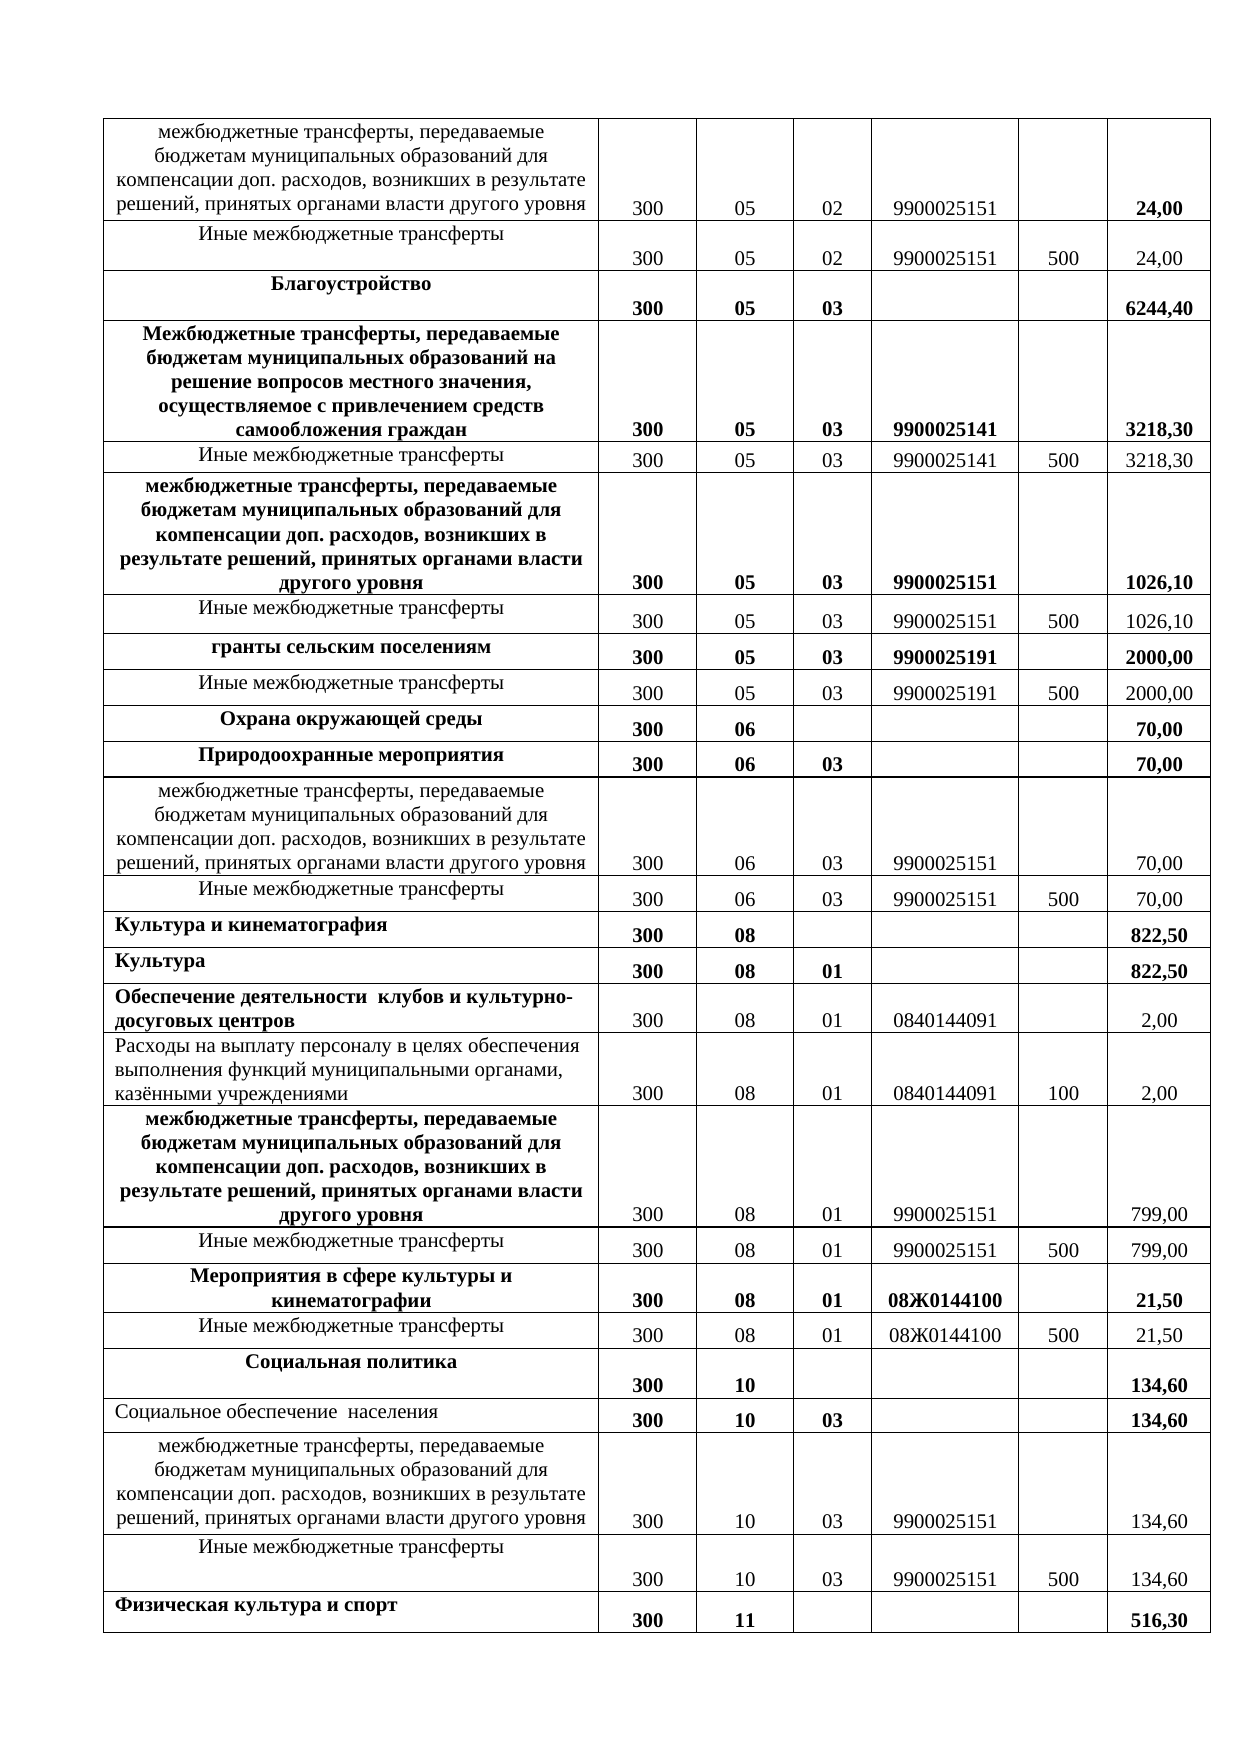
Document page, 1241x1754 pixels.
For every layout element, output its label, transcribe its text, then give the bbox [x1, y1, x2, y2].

table_cell 9900025151 [872, 1228, 1018, 1262]
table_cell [104, 1433, 598, 1533]
table_cell 100 [1019, 1033, 1107, 1105]
table_cell Иные межбюджетные трансферты [104, 442, 598, 472]
table_cell 300 [599, 876, 696, 911]
table_cell 799,00 [1108, 1228, 1210, 1262]
table_cell 03 [794, 473, 871, 594]
table_cell [872, 706, 1018, 741]
table_cell 01 [794, 984, 871, 1032]
table_cell [1019, 473, 1107, 594]
table_cell 03 [794, 876, 871, 911]
table_cell 9900025141 [872, 321, 1018, 441]
table_cell Физическая культура и спорт [104, 1592, 598, 1632]
table_cell 08 [697, 1313, 793, 1347]
table_cell 9900025151 [872, 473, 1018, 594]
table_cell 10 [697, 1433, 793, 1533]
table_cell 2000,00 [1108, 634, 1210, 669]
table_cell 134,60 [1108, 1433, 1210, 1533]
table_cell 9900025151 [872, 1433, 1018, 1533]
table_cell [1019, 1349, 1107, 1397]
table_cell Социальное обеспечение населения [104, 1399, 598, 1432]
table_cell 70,00 [1108, 876, 1210, 911]
table_cell 08Ж0144100 [872, 1264, 1018, 1312]
table_cell 01 [794, 1313, 871, 1347]
table_cell Иные межбюджетные трансферты [104, 221, 598, 270]
table_cell 300 [599, 1313, 696, 1347]
table_cell 500 [1019, 1535, 1107, 1591]
table_cell 06 [697, 876, 793, 911]
table_cell Благоустройство [104, 271, 598, 320]
table_cell Иные межбюджетные трансферты [104, 1228, 598, 1262]
table_cell гранты сельским поселениям [104, 634, 598, 669]
table_cell [872, 1399, 1018, 1432]
table_cell 9900025151 [872, 1106, 1018, 1226]
table_cell 05 [697, 119, 793, 220]
table_cell 03 [794, 634, 871, 669]
table_cell Иные межбюджетные трансферты [104, 1313, 598, 1347]
table_cell 300 [599, 595, 696, 633]
table_cell 70,00 [1108, 778, 1210, 875]
table_cell Культура [104, 948, 598, 983]
table_cell 300 [599, 984, 696, 1032]
table_cell 134,60 [1108, 1399, 1210, 1432]
table_cell 01 [794, 1106, 871, 1226]
table_cell 500 [1019, 221, 1107, 270]
table_cell 500 [1019, 1228, 1107, 1262]
table_cell 03 [794, 442, 871, 472]
table_cell 05 [697, 634, 793, 669]
table_cell Расходы на выплату персоналу в целях обеспечения выполнения функций муниципальными органами, казёнными учреждениями [104, 1033, 598, 1105]
table_cell 08 [697, 984, 793, 1032]
table_cell 9900025151 [872, 119, 1018, 220]
table_cell 2000,00 [1108, 670, 1210, 704]
table_cell 300 [599, 221, 696, 270]
table_cell Охрана окружающей среды [104, 706, 598, 741]
table_cell 300 [599, 1106, 696, 1226]
table_cell 0840144091 [872, 984, 1018, 1032]
table_cell 300 [599, 670, 696, 704]
table_cell Межбюджетные трансферты, передаваемые бюджетам муниципальных образований на решение вопросов местного значения, осуществляемое с привлечением средств самообложения граждан [104, 321, 598, 441]
table_cell 822,50 [1108, 948, 1210, 983]
table_cell 2,00 [1108, 984, 1210, 1032]
table_cell 300 [599, 1033, 696, 1105]
table_cell 300 [599, 706, 696, 741]
table_cell 70,00 [1108, 706, 1210, 741]
table_cell 08 [697, 1106, 793, 1226]
table_cell 300 [599, 321, 696, 441]
table_cell 11 [697, 1592, 793, 1632]
table_cell 21,50 [1108, 1313, 1210, 1347]
table_cell 03 [794, 742, 871, 776]
table_cell [872, 742, 1018, 776]
table_cell 10 [697, 1535, 793, 1591]
table_cell 0840144091 [872, 1033, 1018, 1105]
table_cell 03 [794, 1399, 871, 1432]
table_cell 500 [1019, 442, 1107, 472]
table_cell 500 [1019, 595, 1107, 633]
table_cell 9900025151 [872, 221, 1018, 270]
table_cell 300 [599, 1399, 696, 1432]
table_cell [1019, 912, 1107, 947]
table_cell 9900025191 [872, 634, 1018, 669]
table_cell 300 [599, 948, 696, 983]
table_cell 300 [599, 912, 696, 947]
table_cell [1019, 1592, 1107, 1632]
table_cell 03 [794, 595, 871, 633]
table_cell 300 [599, 271, 696, 320]
table_cell [872, 1349, 1018, 1397]
table_cell 01 [794, 1264, 871, 1312]
table_cell 10 [697, 1349, 793, 1397]
table_cell 05 [697, 670, 793, 704]
table_cell 9900025151 [872, 876, 1018, 911]
table_cell 08 [697, 912, 793, 947]
table_cell 05 [697, 595, 793, 633]
table_cell [794, 1592, 871, 1632]
table_cell Природоохранные мероприятия [104, 742, 598, 776]
table_cell 02 [794, 221, 871, 270]
table_cell Иные межбюджетные трансферты [104, 876, 598, 911]
table_cell [1019, 321, 1107, 441]
table_cell 9900025191 [872, 670, 1018, 704]
table_cell Иные межбюджетные трансферты [104, 1535, 598, 1591]
table_cell [1019, 634, 1107, 669]
table_cell 799,00 [1108, 1106, 1210, 1226]
table_cell 1026,10 [1108, 473, 1210, 594]
table_cell 300 [599, 1264, 696, 1312]
table_cell [1019, 119, 1107, 220]
table_cell 6244,40 [1108, 271, 1210, 320]
table_cell 516,30 [1108, 1592, 1210, 1632]
table_cell 1026,10 [1108, 595, 1210, 633]
table_cell [1019, 271, 1107, 320]
table_cell 08 [697, 1228, 793, 1262]
table_cell [1019, 742, 1107, 776]
table_cell 01 [794, 1033, 871, 1105]
table_cell [872, 948, 1018, 983]
table_cell [1019, 1433, 1107, 1533]
table_cell 06 [697, 778, 793, 875]
table_cell [1019, 1106, 1107, 1226]
table_cell 2,00 [1108, 1033, 1210, 1105]
table_cell 300 [599, 634, 696, 669]
table_cell 9900025151 [872, 1535, 1018, 1591]
table_cell Обеспечение деятельности клубов и культурно-досуговых центров [104, 984, 598, 1032]
table_cell [1019, 778, 1107, 875]
table_cell 06 [697, 706, 793, 741]
table_cell 24,00 [1108, 221, 1210, 270]
table_cell 06 [697, 742, 793, 776]
table_cell 05 [697, 221, 793, 270]
table_cell 05 [697, 271, 793, 320]
table_cell 05 [697, 321, 793, 441]
table_cell [1019, 984, 1107, 1032]
table_cell 03 [794, 670, 871, 704]
table_cell 24,00 [1108, 119, 1210, 220]
table_cell [1019, 948, 1107, 983]
table_cell 08 [697, 1033, 793, 1105]
table_cell 21,50 [1108, 1264, 1210, 1312]
table_cell 03 [794, 271, 871, 320]
table_cell 3218,30 [1108, 321, 1210, 441]
table_cell [1019, 1399, 1107, 1432]
table_cell 500 [1019, 1313, 1107, 1347]
table_cell [872, 1592, 1018, 1632]
table_cell 9900025151 [872, 595, 1018, 633]
table_cell 300 [599, 442, 696, 472]
table_cell 500 [1019, 670, 1107, 704]
table_cell [794, 912, 871, 947]
table_cell 134,60 [1108, 1349, 1210, 1397]
table_cell 300 [599, 1592, 696, 1632]
table_cell 9900025151 [872, 778, 1018, 875]
table_cell 300 [599, 1349, 696, 1397]
table_cell 822,50 [1108, 912, 1210, 947]
table_cell 01 [794, 948, 871, 983]
table_cell 08 [697, 948, 793, 983]
table_cell 02 [794, 119, 871, 220]
table_cell 300 [599, 1433, 696, 1533]
table_cell [1019, 706, 1107, 741]
table_cell 300 [599, 742, 696, 776]
table_cell 05 [697, 473, 793, 594]
table_cell 3218,30 [1108, 442, 1210, 472]
table_cell 08 [697, 1264, 793, 1312]
table_cell Культура и кинематография [104, 912, 598, 947]
table_cell 10 [697, 1399, 793, 1432]
table_cell [794, 706, 871, 741]
table_cell 03 [794, 778, 871, 875]
table_cell 300 [599, 1228, 696, 1262]
table_cell [1019, 1264, 1107, 1312]
table_cell Иные межбюджетные трансферты [104, 670, 598, 704]
table_cell 70,00 [1108, 742, 1210, 776]
table_cell Иные межбюджетные трансферты [104, 595, 598, 633]
table_cell 05 [697, 442, 793, 472]
table_cell 300 [599, 1535, 696, 1591]
table_cell 134,60 [1108, 1535, 1210, 1591]
table_cell Социальная политика [104, 1349, 598, 1397]
table_cell [872, 912, 1018, 947]
table_cell 9900025141 [872, 442, 1018, 472]
table_cell 03 [794, 1433, 871, 1533]
table_cell [794, 1349, 871, 1397]
table_cell 01 [794, 1228, 871, 1262]
table_cell 300 [599, 473, 696, 594]
table_cell Мероприятия в сфере культуры и кинематографии [104, 1264, 598, 1312]
table_cell 08Ж0144100 [872, 1313, 1018, 1347]
table_cell 300 [599, 778, 696, 875]
table_cell 03 [794, 321, 871, 441]
table_cell 500 [1019, 876, 1107, 911]
table_cell 300 [599, 119, 696, 220]
table_cell [872, 271, 1018, 320]
table_cell 03 [794, 1535, 871, 1591]
